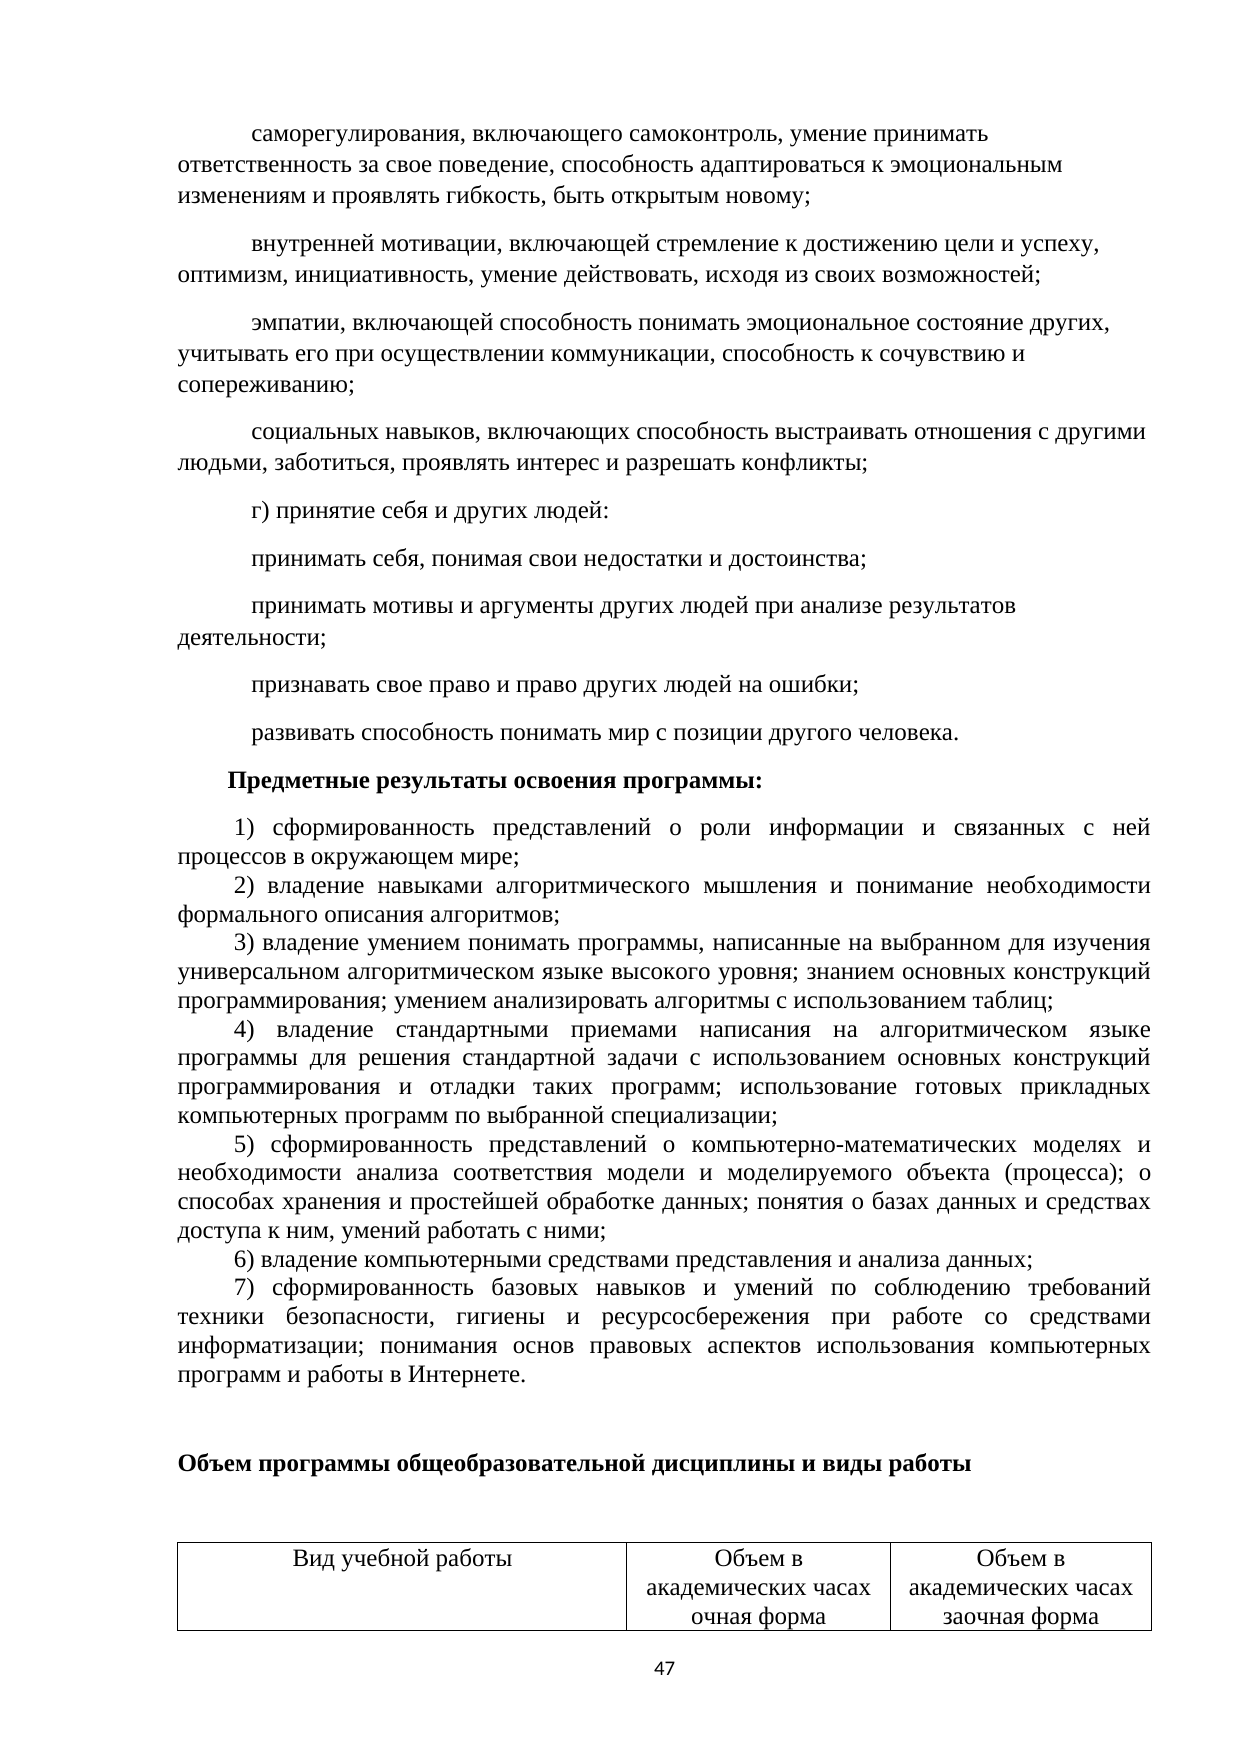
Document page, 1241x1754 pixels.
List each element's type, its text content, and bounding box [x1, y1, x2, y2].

text эмпатии, включающей способность понимать эмоциональное состояние других, учитывать его при осуществлении коммуникации, способность к сочувствию и сопереживанию; [177, 307, 1152, 397]
text Предметные результаты освоения программы: [177, 765, 1152, 793]
text саморегулирования, включающего самоконтроль, умение принимать ответственность за свое поведение, способность адаптироваться к эмоциональным изменениям и проявлять гибкость, быть открытым новому; [177, 118, 1152, 209]
text 2) владение навыками алгоритмического мышления и понимание необходимости формального описания алгоритмов; [177, 870, 1152, 927]
text г) принятие себя и других людей: [177, 495, 1152, 524]
text социальных навыков, включающих способность выстраивать отношения с другими людьми, заботиться, проявлять интерес и разрешать конфликты; [177, 416, 1152, 476]
text 3) владение умением понимать программы, написанные на выбранном для изучения универсальном алгоритмическом языке высокого уровня; знанием основных конструкций программирования; умением анализировать алгоритмы с использованием таблиц; [177, 927, 1152, 1014]
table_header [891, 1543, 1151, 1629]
text развивать способность понимать мир с позиции другого человека. [177, 717, 1152, 746]
text 6) владение компьютерными средствами представления и анализа данных; [177, 1244, 1152, 1272]
text внутренней мотивации, включающей стремление к достижению цели и успеху, оптимизм, инициативность, умение действовать, исходя из своих возможностей; [177, 228, 1152, 288]
text 4) владение стандартными приемами написания на алгоритмическом языке программы для решения стандартной задачи с использованием основных конструкций программирования и отладки таких программ; использование готовых прикладных компьютерных программ по выбранной специализации; [177, 1014, 1152, 1129]
text 5) сформированность представлений о компьютерно-математических моделях и необходимости анализа соответствия модели и моделируемого объекта (процесса); о способах хранения и простейшей обработке данных; понятия о базах данных и средствах доступа к ним, умений работать с ними; [177, 1129, 1152, 1244]
text 7) сформированность базовых навыков и умений по соблюдению требований техники безопасности, гигиены и ресурсосбережения при работе со средствами информатизации; понимания основ правовых аспектов использования компьютерных программ и работы в Интернете. [177, 1272, 1152, 1387]
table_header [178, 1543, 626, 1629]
text признавать свое право и право других людей на ошибки; [177, 669, 1152, 698]
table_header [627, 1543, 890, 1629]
text принимать мотивы и аргументы других людей при анализе результатов деятельности; [177, 591, 1152, 650]
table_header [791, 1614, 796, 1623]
text 1) сформированность представлений о роли информации и связанных с ней процессов в окружающем мире; [177, 812, 1152, 870]
text Объем программы общеобразовательной дисциплины и виды работы [177, 1448, 1152, 1476]
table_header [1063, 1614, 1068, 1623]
text принимать себя, понимая свои недостатки и достоинства; [177, 543, 1152, 572]
